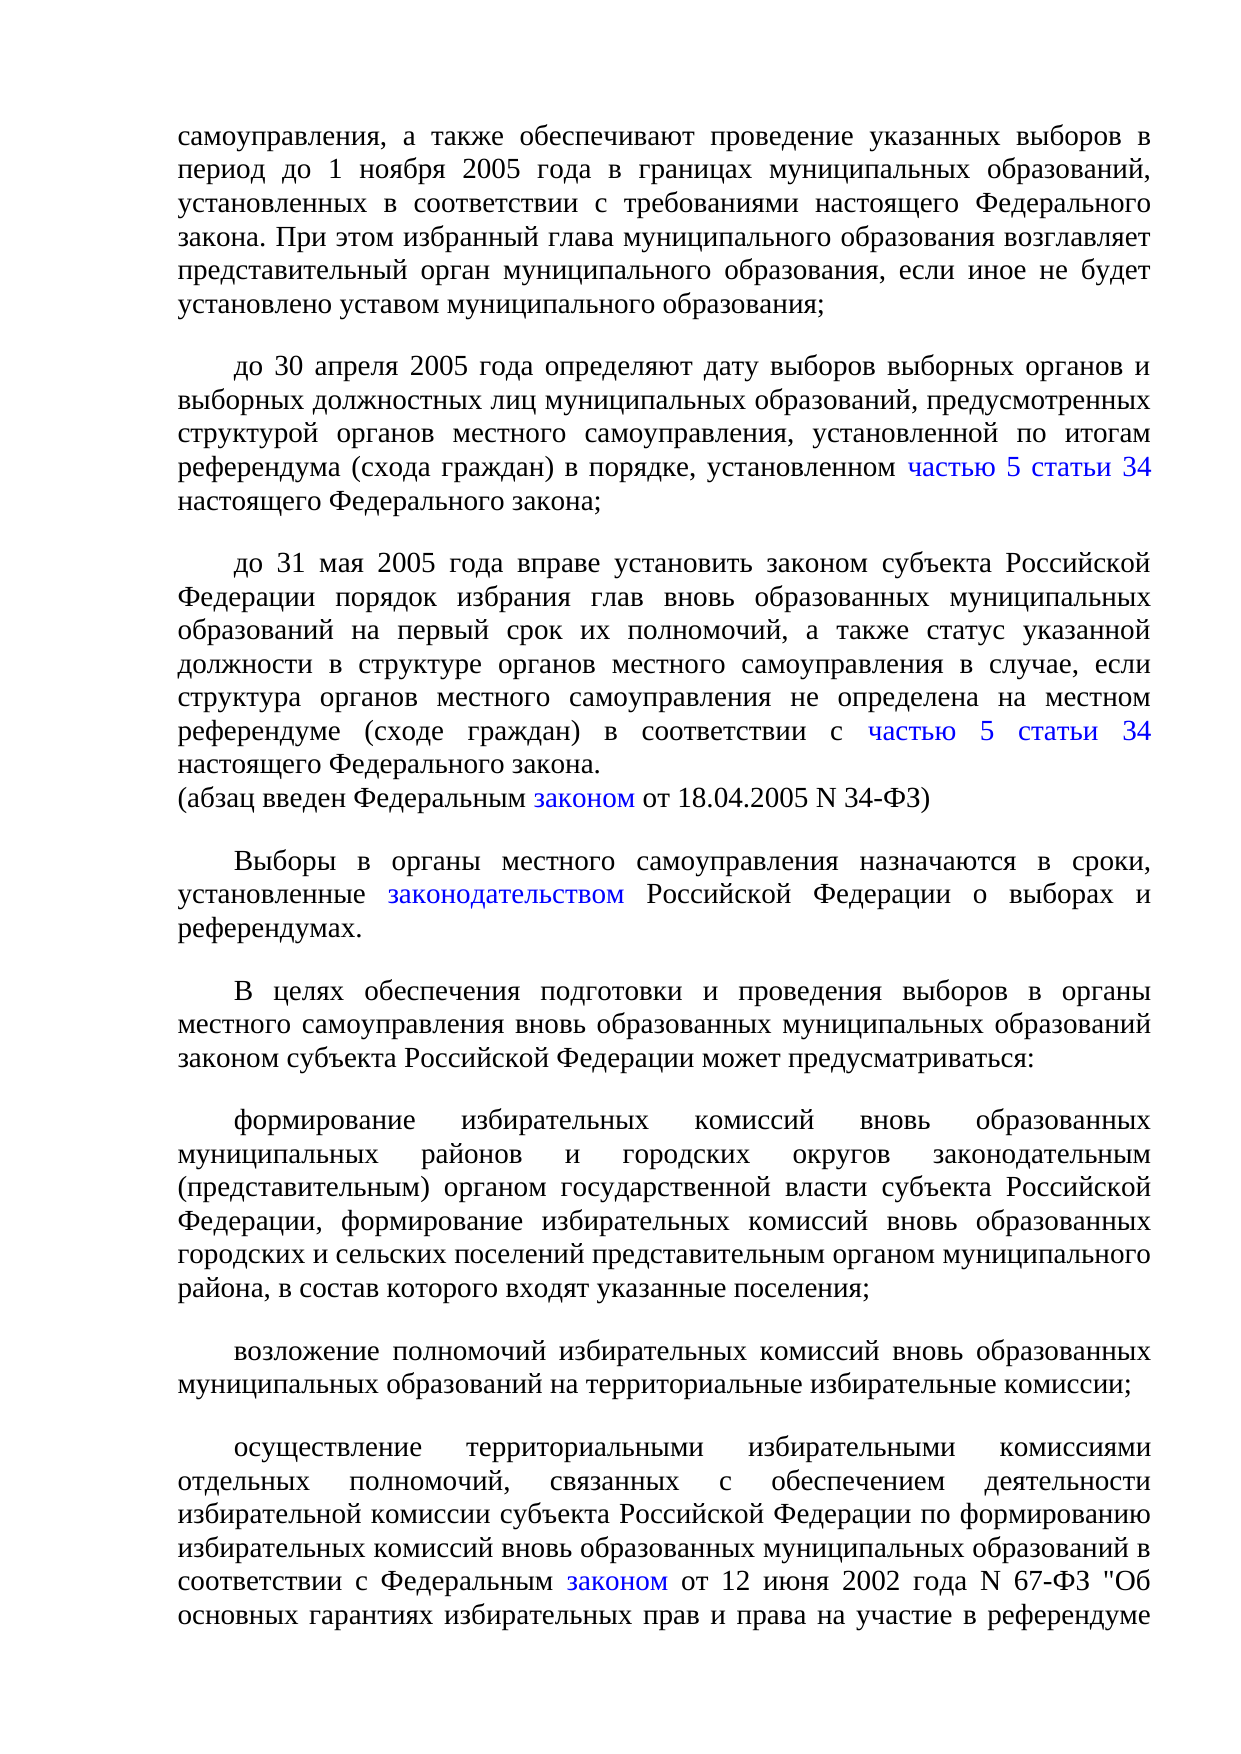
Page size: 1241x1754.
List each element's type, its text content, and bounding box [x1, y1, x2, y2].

text до 31 мая 2005 года вправе установить законом субъекта Российской Федерации порядок избрания глав вновь образованных муниципальных образований на первый срок их полномочий, а также статус указанной должности в структуре органов местного самоуправления в случае, если структура органов местного самоуправления не определена на местном референдуме (сходе граждан) в соответствии с частью 5 статьи 34 настоящего Федерального закона. [177, 545, 1152, 780]
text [177, 118, 1152, 319]
text Выборы в органы местного самоуправления назначаются в сроки, установленные законодательством Российской Федерации о выборах и референдумах. [177, 843, 1152, 943]
text до 30 апреля 2005 года определяют дату выборов выборных органов и выборных должностных лиц муниципальных образований, предусмотренных структурой органов местного самоуправления, установленной по итогам референдума (схода граждан) в порядке, установленном частью 5 статьи 34 настоящего Федерального закона; [177, 348, 1152, 516]
text возложение полномочий избирательных комиссий вновь образованных муниципальных образований на территориальные избирательные комиссии; [177, 1333, 1152, 1400]
text формирование избирательных комиссий вновь образованных муниципальных районов и городских округов законодательным (представительным) органом государственной власти субъекта Российской Федерации, формирование избирательных комиссий вновь образованных городских и сельских поселений представительным органом муниципального района, в состав которого входят указанные поселения; [177, 1102, 1152, 1304]
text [177, 1429, 1152, 1630]
text (абзац введен Федеральным законом от 18.04.2005 N 34-ФЗ) [177, 780, 1152, 814]
text В целях обеспечения подготовки и проведения выборов в органы местного самоуправления вновь образованных муниципальных образований законом субъекта Российской Федерации может предусматриваться: [177, 973, 1152, 1073]
